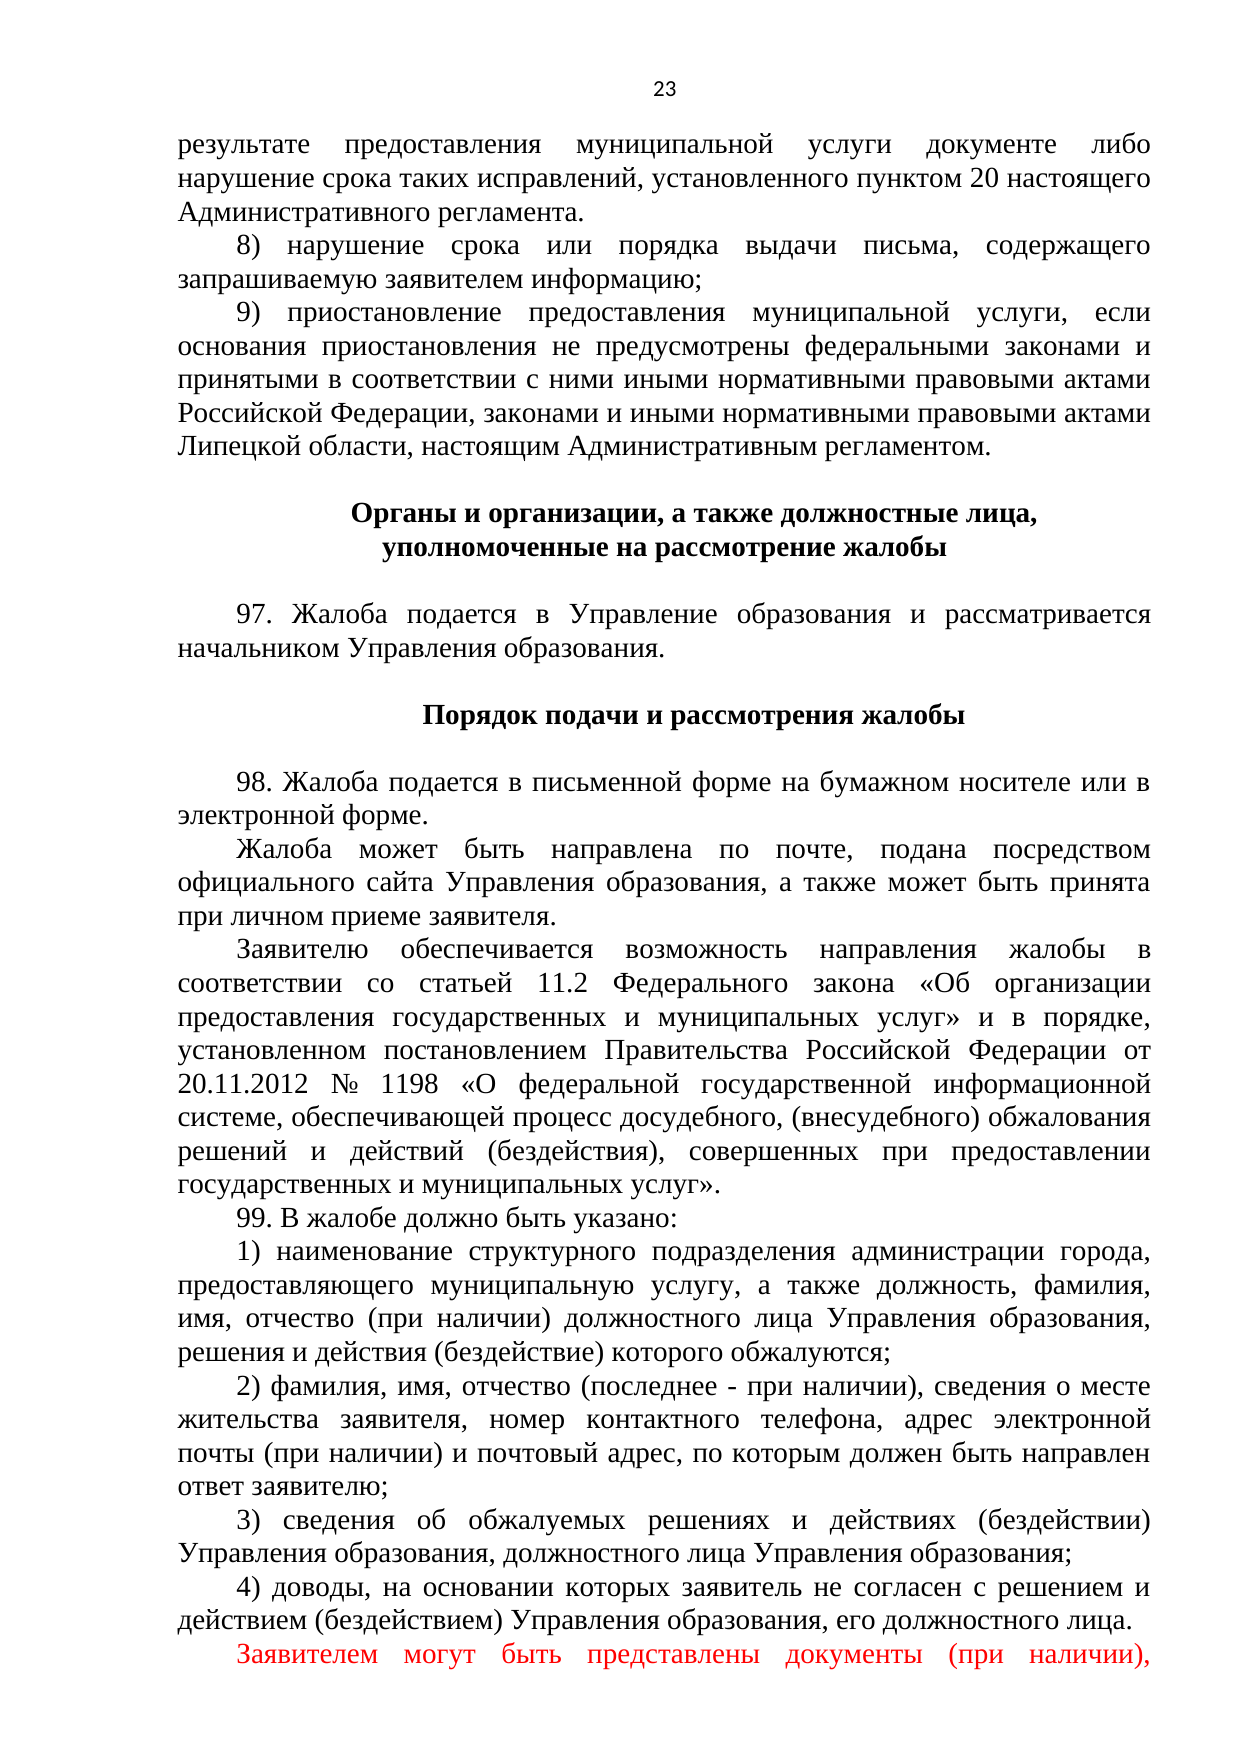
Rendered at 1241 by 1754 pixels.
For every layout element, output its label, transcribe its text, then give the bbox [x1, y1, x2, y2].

text 99. В жалобе должно быть указано: [177, 1200, 1152, 1233]
text Жалоба может быть направлена по почте, подана посредством официального сайта Управления образования, а также может быть принята при личном приеме заявителя. [177, 831, 1152, 932]
text 2) фамилия, имя, отчество (последнее - при наличии), сведения о месте жительства заявителя, номер контактного телефона, адрес электронной почты (при наличии) и почтовый адрес, по которым должен быть направлен ответ заявителю; [177, 1368, 1152, 1502]
text 1) наименование структурного подразделения администрации города, предоставляющего муниципальную услугу, а также должность, фамилия, имя, отчество (при наличии) должностного лица Управления образования, решения и действия (бездействие) которого обжалуются; [177, 1233, 1152, 1368]
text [177, 1636, 1152, 1669]
text Порядок подачи и рассмотрения жалобы [177, 697, 1152, 730]
text Органы и организации, а также должностные лица, уполномоченные на рассмотрение жалобы [177, 496, 1152, 563]
text Заявителю обеспечивается возможность направления жалобы в соответствии со статьей 11.2 Федерального закона «Об организации предоставления государственных и муниципальных услуг» и в порядке, установленном постановлением Правительства Российской Федерации от 20.11.2012 № 1198 «О федеральной государственной информационной системе, обеспечивающей процесс досудебного, (внесудебного) обжалования решений и действий (бездействия), совершенных при предоставлении государственных и муниципальных услуг». [177, 932, 1152, 1200]
text 9) приостановление предоставления муниципальной услуги, если основания приостановления не предусмотрены федеральными законами и принятыми в соответствии с ними иными нормативными правовыми актами Российской Федерации, законами и иными нормативными правовыми актами Липецкой области, настоящим Административным регламентом. [177, 294, 1152, 462]
text 4) доводы, на основании которых заявитель не согласен с решением и действием (бездействием) Управления образования, его должностного лица. [177, 1569, 1152, 1636]
text 98. Жалоба подается в письменной форме на бумажном носителе или в электронной форме. [177, 764, 1152, 831]
text 97. Жалоба подается в Управление образования и рассматривается начальником Управления образования. [177, 596, 1152, 663]
text 8) нарушение срока или порядка выдачи письма, содержащего запрашиваемую заявителем информацию; [177, 227, 1152, 294]
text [177, 127, 1152, 227]
text 3) сведения об обжалуемых решениях и действиях (бездействии) Управления образования, должностного лица Управления образования; [177, 1502, 1152, 1569]
